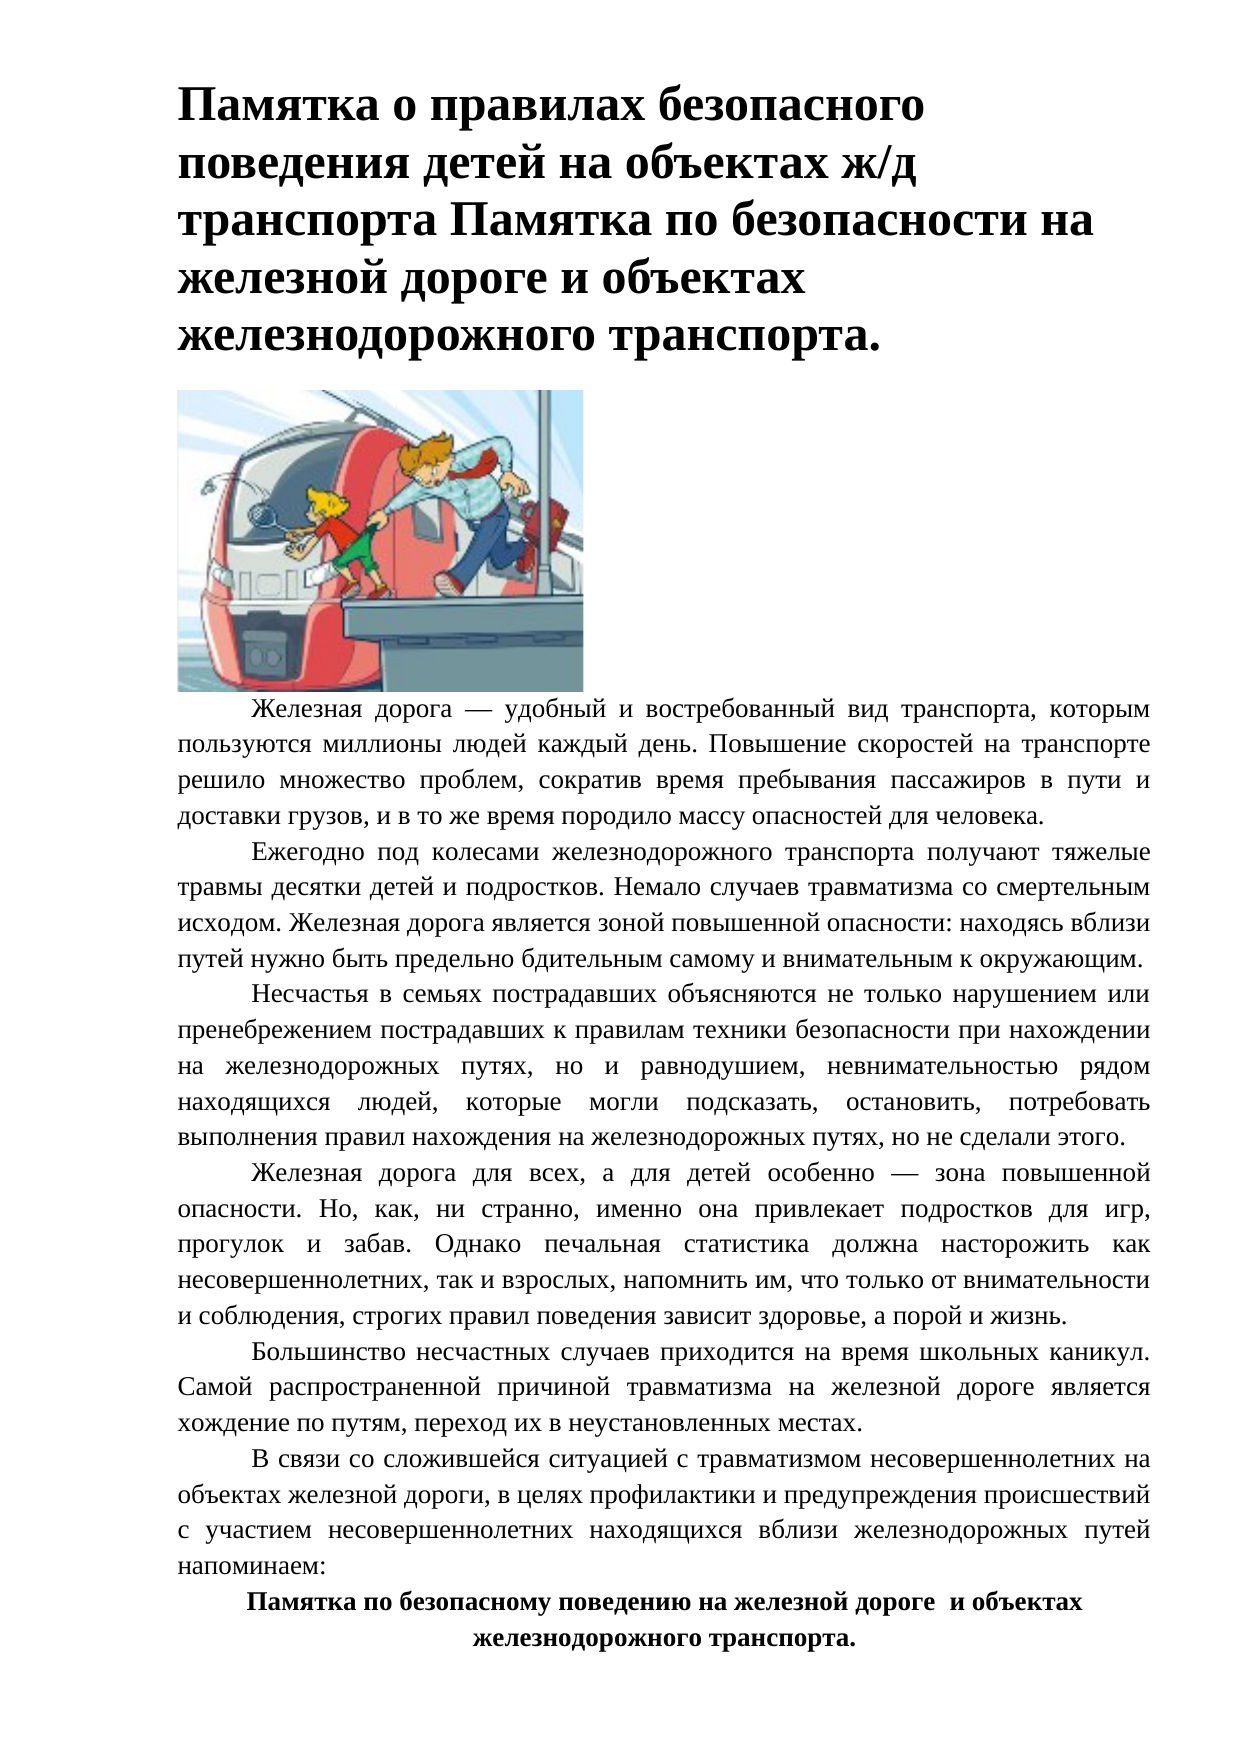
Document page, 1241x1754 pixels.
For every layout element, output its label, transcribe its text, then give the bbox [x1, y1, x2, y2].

picture [177, 390, 584, 692]
text В связи со сложившейся ситуацией с травматизмом несовершеннолетних на объектах железной дороги, в целях профилактики и предупреждения происшествий с участием несовершеннолетних находящихся вблизи железнодорожных путей напоминаем: [177, 1442, 1152, 1580]
text Памятка по безопасному поведению на железной дороге и объектах железнодорожного транспорта. [177, 1585, 1152, 1652]
text Железная дорога для всех, а для детей особенно — зона повышенной опасности. Но, как, ни странно, именно она привлекает подростков для игр, прогулок и забав. Однако печальная статистика должна насторожить как несовершеннолетних, так и взрослых, напомнить им, что только от внимательности и соблюдения, строгих правил поведения зависит здоровье, а порой и жизнь. [177, 1156, 1152, 1330]
text Большинство несчастных случаев приходится на время школьных каникул. Самой распространенной причиной травматизма на железной дороге является хождение по путям, переход их в неустановленных местах. [177, 1335, 1152, 1437]
text Ежегодно под колесами железнодорожного транспорта получают тяжелые травмы десятки детей и подростков. Немало случаев травматизма со смертельным исходом. Железная дорога является зоной повышенной опасности: находясь вблизи путей нужно быть предельно бдительным самому и внимательным к окружающим. [177, 834, 1152, 973]
text Железная дорога — удобный и востребованный вид транспорта, которым пользуются миллионы людей каждый день. Повышение скоростей на транспорте решило множество проблем, сократив время пребывания пассажиров в пути и доставки грузов, и в то же время породило массу опасностей для человека. [177, 692, 1152, 830]
text Памятка о правилах безопасного поведения детей на объектах ж/д транспорта Памятка по безопасности на железной дороге и объектах железнодорожного транспорта. [177, 74, 1152, 361]
text Несчастья в семьях пострадавших объясняются не только нарушением или пренебрежением пострадавших к правилам техники безопасности при нахождении на железнодорожных путях, но и равнодушием, невнимательностью рядом находящихся людей, которые могли подсказать, остановить, потребовать выполнения правил нахождения на железнодорожных путях, но не сделали этого. [177, 977, 1152, 1152]
